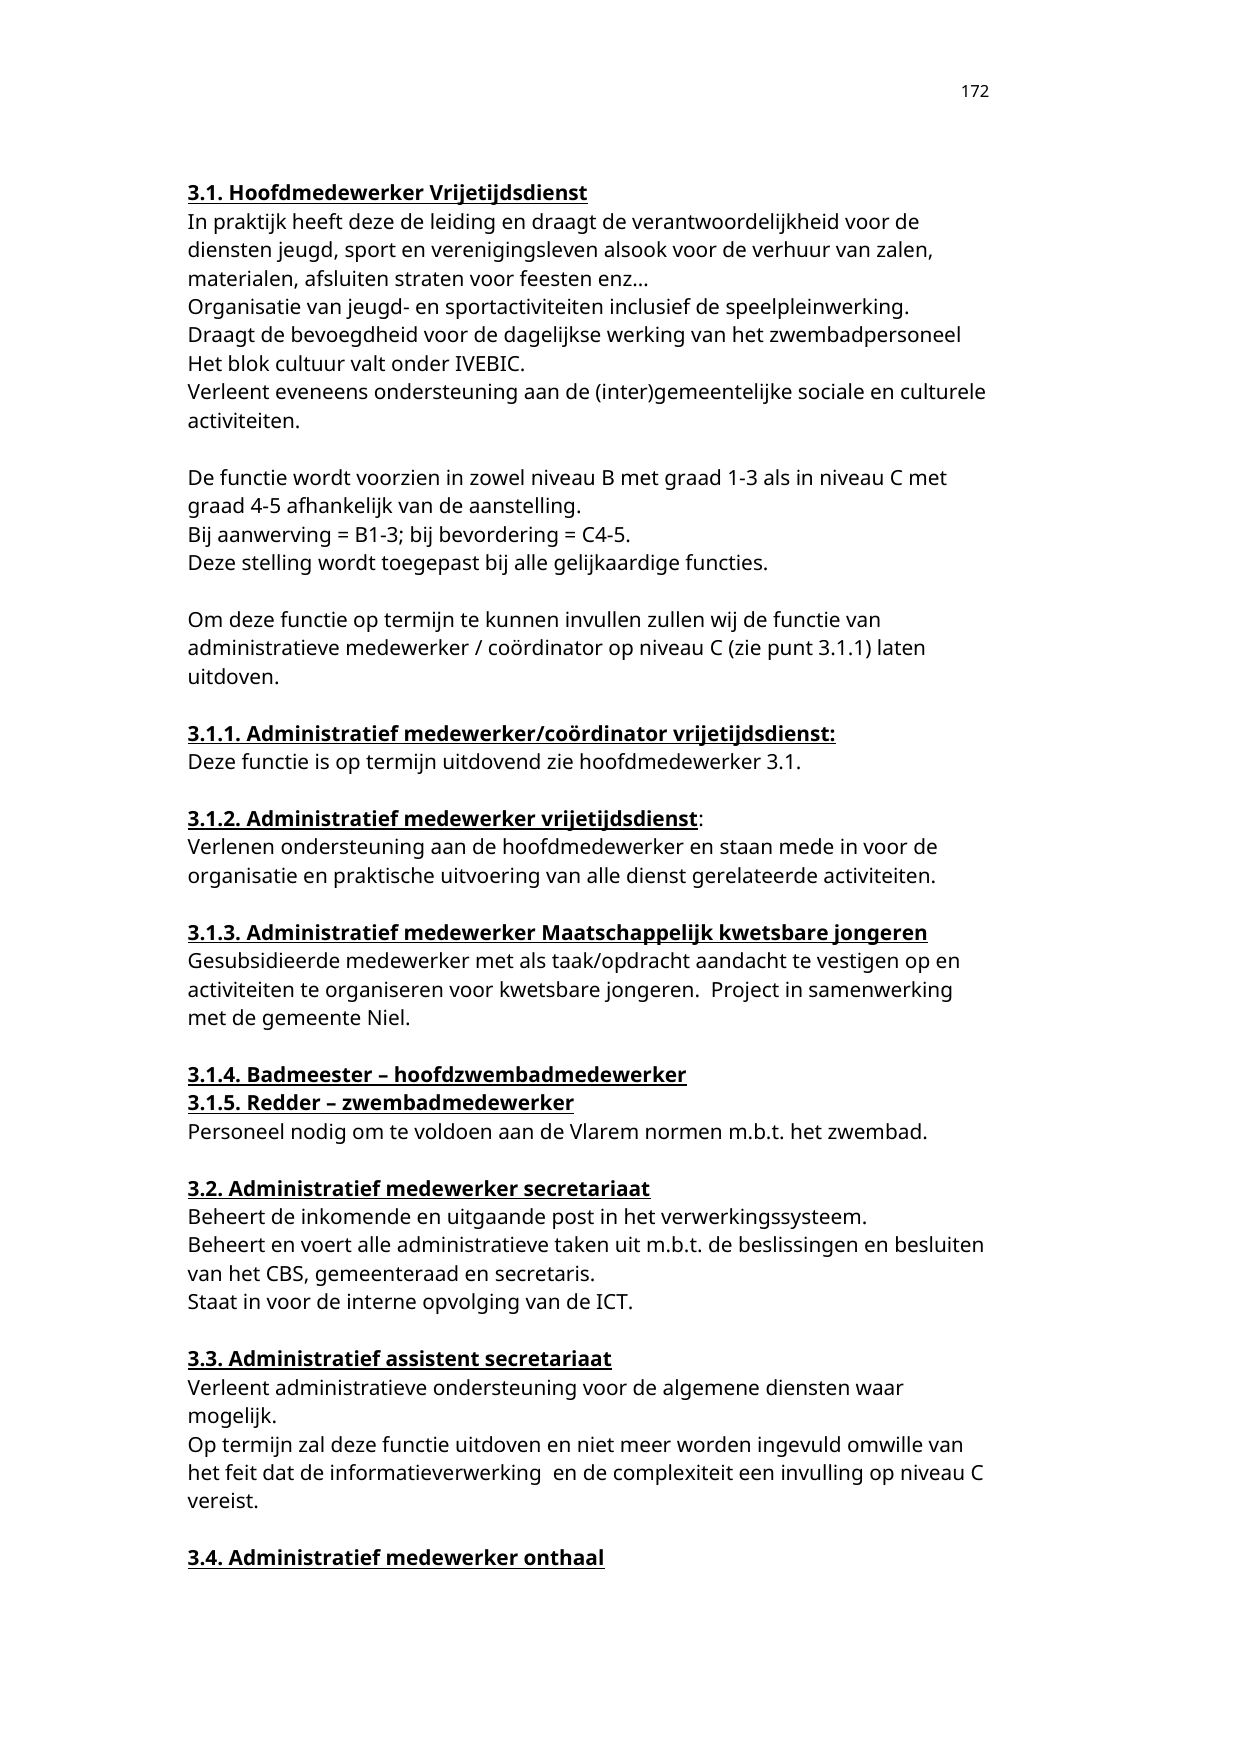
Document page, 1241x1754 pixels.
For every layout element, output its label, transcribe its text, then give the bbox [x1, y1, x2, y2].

text Bij aanwerving = B1-3; bij bevordering = C4-5. [187, 520, 989, 548]
text 3.1.1. Administratief medewerker/coördinator vrijetijdsdienst: [187, 719, 989, 747]
text Verleent eveneens ondersteuning aan de (inter)gemeentelijke sociale en culturele activiteiten. [187, 377, 989, 434]
text Deze stelling wordt toegepast bij alle gelijkaardige functies. [187, 548, 989, 577]
text 3.1. Hoofdmedewerker Vrijetijdsdienst [187, 178, 989, 207]
text 3.1.3. Administratief medewerker Maatschappelijk kwetsbare jongeren [187, 918, 989, 946]
text 3.3. Administratief assistent secretariaat [187, 1344, 989, 1373]
text Gesubsidieerde medewerker met als taak/opdracht aandacht te vestigen op en activiteiten te organiseren voor kwetsbare jongeren. Project in samenwerking met de gemeente Niel. [187, 946, 989, 1032]
text Op termijn zal deze functie uitdoven en niet meer worden ingevuld omwille van het feit dat de informatieverwerking en de complexiteit een invulling op niveau C vereist. [187, 1430, 989, 1515]
text Staat in voor de interne opvolging van de ICT. [187, 1287, 989, 1316]
text Verlenen ondersteuning aan de hoofdmedewerker en staan mede in voor de organisatie en praktische uitvoering van alle dienst gerelateerde activiteiten. [187, 832, 989, 889]
text De functie wordt voorzien in zowel niveau B met graad 1-3 als in niveau C met graad 4-5 afhankelijk van de aanstelling. [187, 463, 989, 520]
text Personeel nodig om te voldoen aan de Vlarem normen m.b.t. het zwembad. [187, 1117, 989, 1145]
text Beheert en voert alle administratieve taken uit m.b.t. de beslissingen en besluiten van het CBS, gemeenteraad en secretaris. [187, 1231, 989, 1287]
text Deze functie is op termijn uitdovend zie hoofdmedewerker 3.1. [187, 747, 989, 776]
text 3.2. Administratief medewerker secretariaat [187, 1174, 989, 1202]
text 3.1.5. Redder – zwembadmedewerker [187, 1088, 989, 1117]
text Draagt de bevoegdheid voor de dagelijkse werking van het zwembadpersoneel [187, 321, 989, 349]
text 3.4. Administratief medewerker onthaal [187, 1543, 989, 1572]
text Verleent administratieve ondersteuning voor de algemene diensten waar mogelijk. [187, 1373, 989, 1430]
text Organisatie van jeugd- en sportactiviteiten inclusief de speelpleinwerking. [187, 292, 989, 321]
text Beheert de inkomende en uitgaande post in het verwerkingssysteem. [187, 1202, 989, 1231]
text 3.1.4. Badmeester – hoofdzwembadmedewerker [187, 1060, 989, 1088]
text Om deze functie op termijn te kunnen invullen zullen wij de functie van administratieve medewerker / coördinator op niveau C (zie punt 3.1.1) laten uitdoven. [187, 605, 989, 690]
text 3.1.2. Administratief medewerker vrijetijdsdienst: [187, 804, 989, 832]
text In praktijk heeft deze de leiding en draagt de verantwoordelijkheid voor de diensten jeugd, sport en verenigingsleven alsook voor de verhuur van zalen, materialen, afsluiten straten voor feesten enz… [187, 207, 989, 292]
text Het blok cultuur valt onder IVEBIC. [187, 349, 989, 377]
